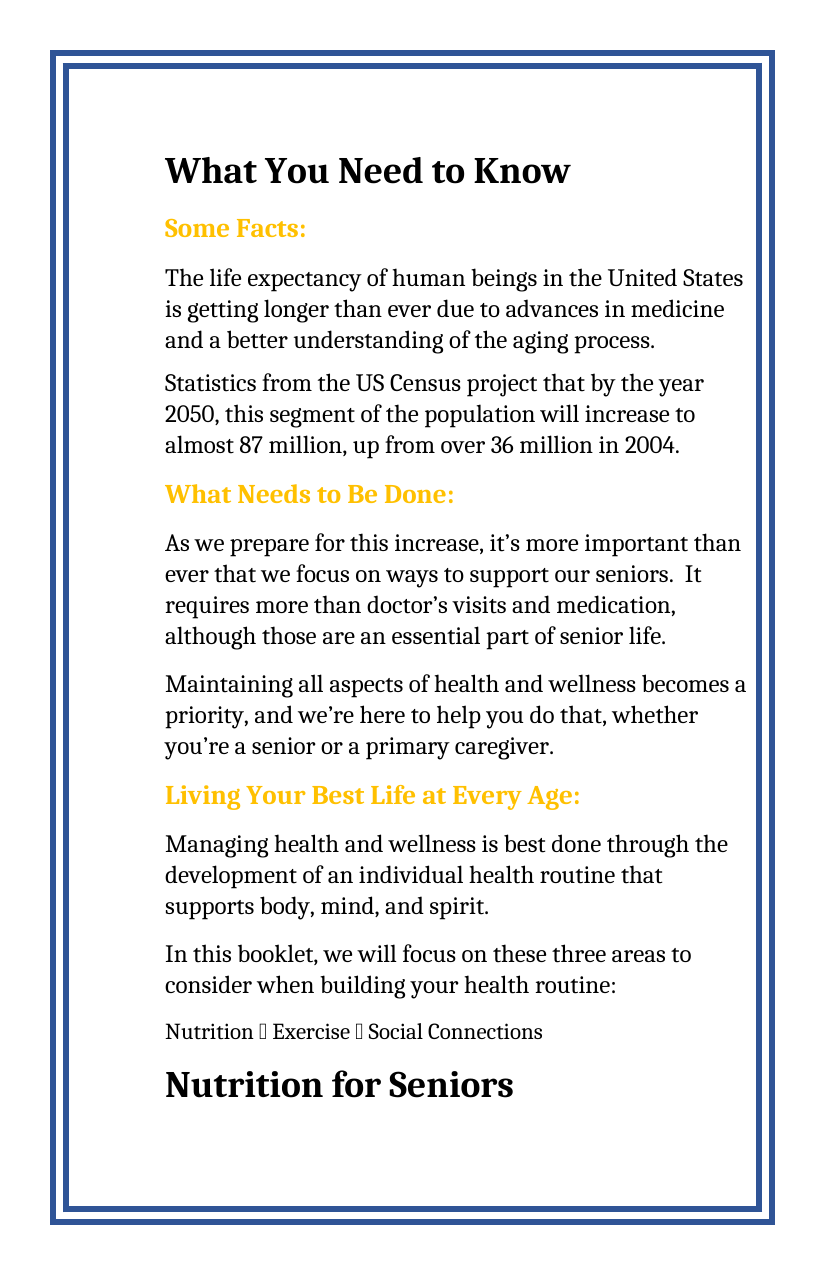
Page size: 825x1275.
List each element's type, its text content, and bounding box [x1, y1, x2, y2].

text Nutrition for Seniors [165, 1063, 750, 1107]
text Statistics from the US Census project that by the year 2050, this segment of the population will increase to almost 87 million, up from over 36 million in 2004. [165, 369, 750, 460]
text The life expectancy of human beings in the United States is getting longer than ever due to advances in medicine and a better understanding of the aging process. [165, 263, 750, 354]
text Maintaining all aspects of health and wellness becomes a priority, and we’re here to help you do that, whether you’re a senior or a primary caregiver. [165, 670, 750, 761]
text As we prepare for this increase, it’s more important than ever that we focus on ways to support our seniors. It requires more than doctor’s visits and medication, although those are an essential part of senior life. [165, 529, 750, 651]
text What Needs to Be Done: [165, 479, 750, 510]
text Managing health and wellness is best done through the development of an individual health routine that supports body, mind, and spirit. [165, 830, 750, 921]
text Nutrition Exercise Social Connections [165, 1018, 750, 1045]
text Some Facts: [165, 213, 750, 244]
text What You Need to Know [165, 150, 750, 193]
text Living Your Best Life at Every Age: [165, 780, 750, 811]
text In this booklet, we will focus on these three areas to consider when building your health routine: [165, 940, 750, 999]
